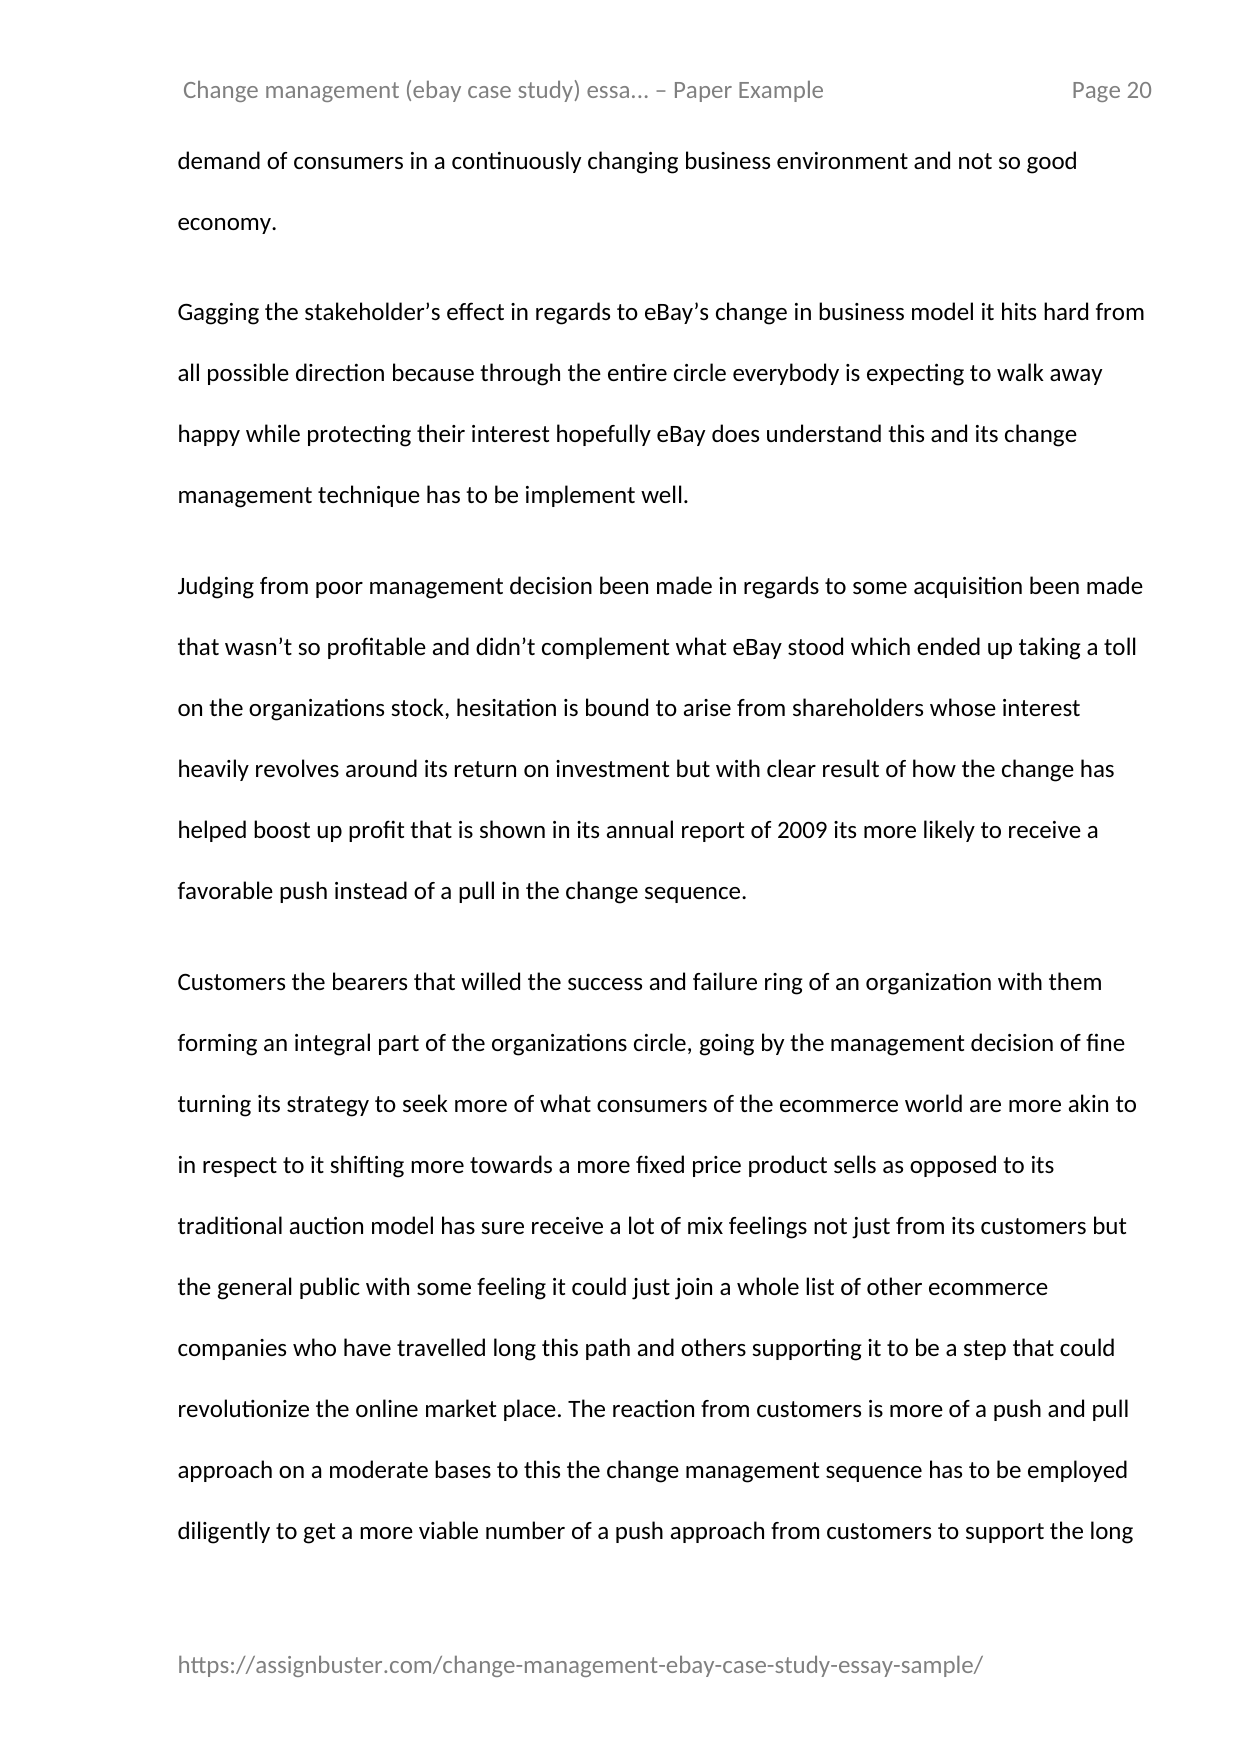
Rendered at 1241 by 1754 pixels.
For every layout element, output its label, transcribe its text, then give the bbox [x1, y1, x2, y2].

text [177, 966, 1152, 1546]
text Gagging the stakeholder’s effect in regards to eBay’s change in business model it hits hard from all possible direction because through the entire circle everybody is expecting to walk away happy while protecting their interest hopefully eBay does understand this and its change management technique has to be implement well. [177, 297, 1152, 510]
text Judging from poor management decision been made in regards to some acquisition been made that wasn’t so profitable and didn’t complement what eBay stood which ended up taking a toll on the organizations stock, hesitation is bound to arise from shareholders whose interest heavily revolves around its return on investment but with clear result of how the change has helped boost up profit that is shown in its annual report of 2009 its more likely to receive a favorable push instead of a pull in the change sequence. [177, 570, 1152, 906]
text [177, 145, 1152, 237]
